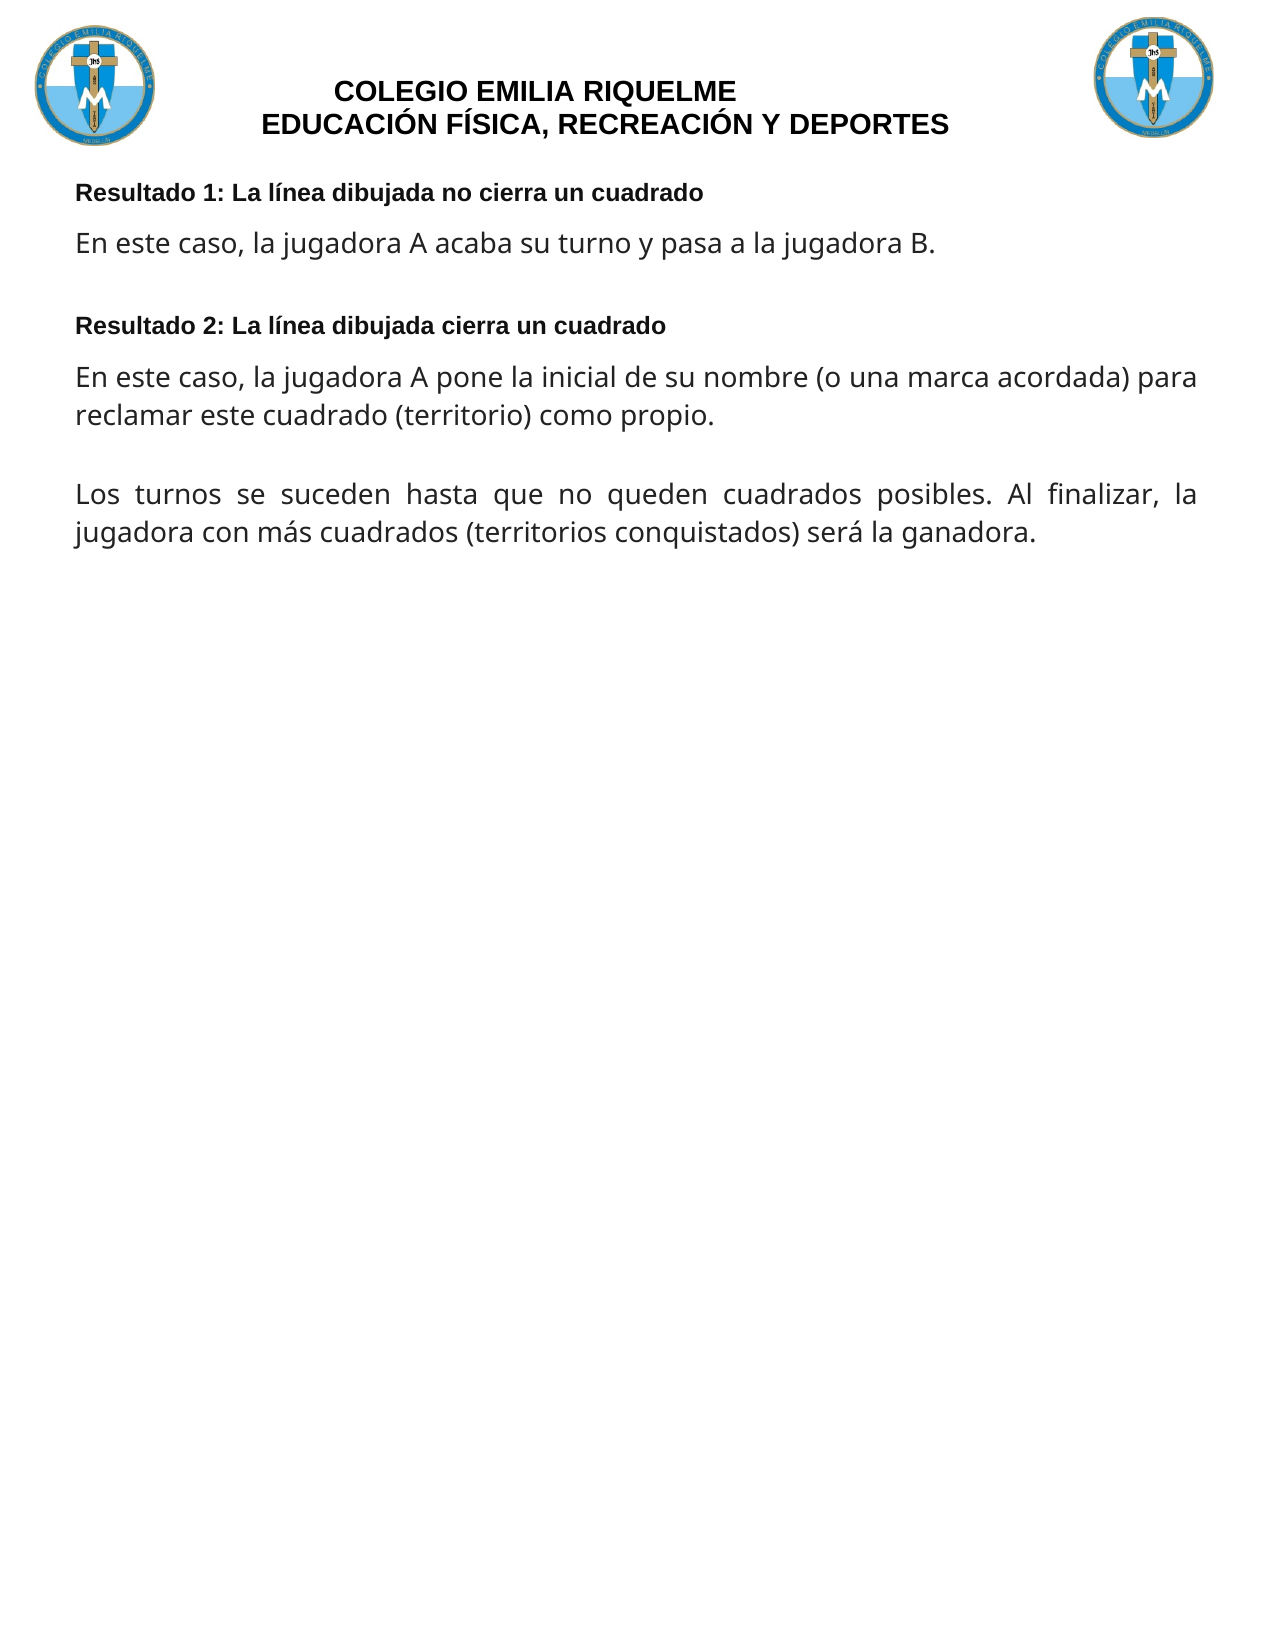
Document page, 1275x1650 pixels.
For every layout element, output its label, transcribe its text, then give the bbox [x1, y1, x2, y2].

text Resultado 1: La línea dibujada no cierra un cuadrado [75, 169, 1200, 206]
text En este caso, la jugadora A pone la inicial de su nombre (o una marca acordada) para reclamar este cuadrado (territorio) como propio. [75, 357, 1200, 434]
text Resultado 2: La línea dibujada cierra un cuadrado [75, 302, 1200, 340]
text Los turnos se suceden hasta que no queden cuadrados posibles. Al finalizar, la jugadora con más cuadrados (territorios conquistados) será la ganadora. [75, 474, 1200, 551]
text En este caso, la jugadora A acaba su turno y pasa a la jugadora B. [75, 223, 1200, 262]
picture [1093, 17, 1214, 138]
picture [34, 25, 155, 146]
